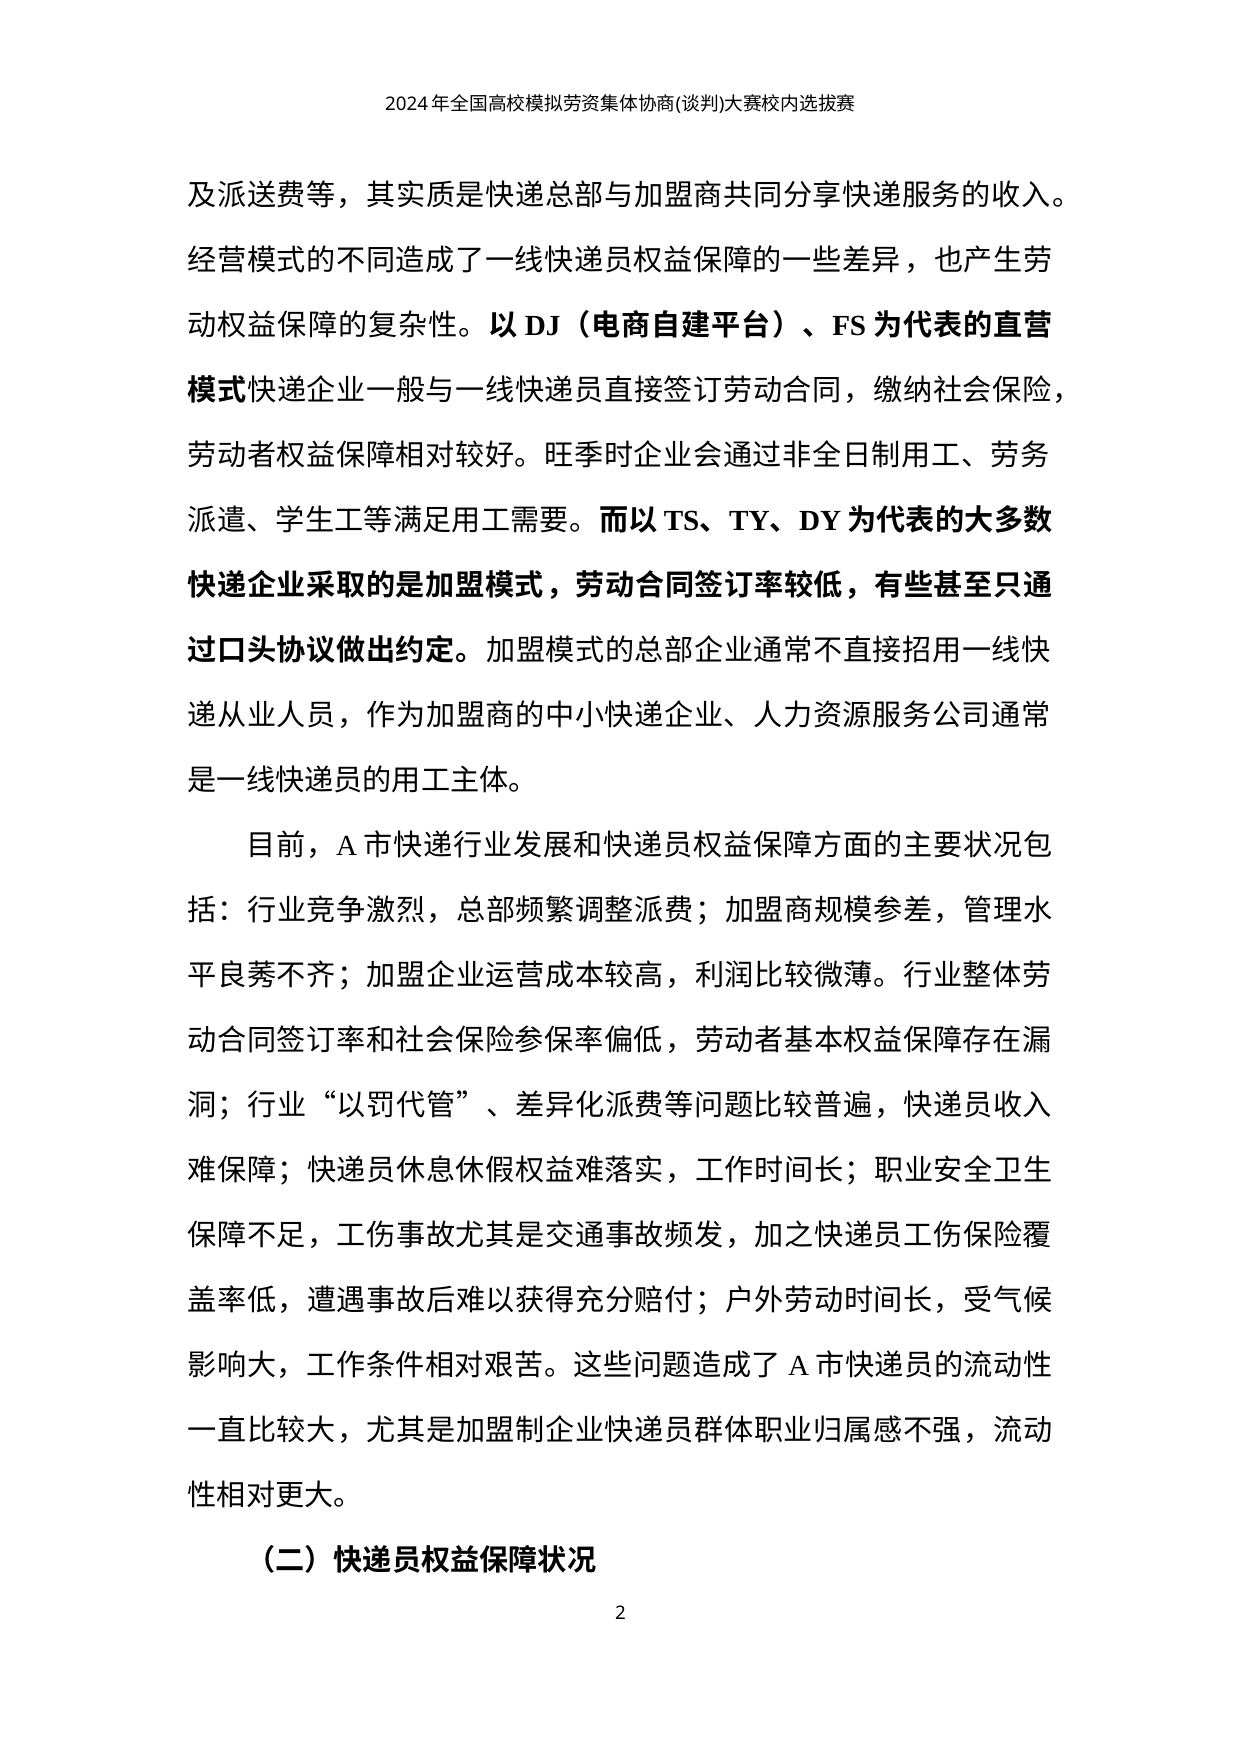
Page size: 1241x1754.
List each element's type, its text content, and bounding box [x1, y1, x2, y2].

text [187, 160, 1053, 810]
text 目前，A市快递行业发展和快递员权益保障方面的主要状况包括：行业竞争激烈，总部频繁调整派费；加盟商规模参差，管理水平良莠不齐；加盟企业运营成本较高，利润比较微薄。行业整体劳动合同签订率和社会保险参保率偏低，劳动者基本权益保障存在漏洞；行业“以罚代管”、差异化派费等问题比较普遍，快递员收入难保障；快递员休息休假权益难落实，工作时间长；职业安全卫生保障不足，工伤事故尤其是交通事故频发，加之快递员工伤保险覆盖率低，遭遇事故后难以获得充分赔付；户外劳动时间长，受气候影响大，工作条件相对艰苦。这些问题造成了A市快递员的流动性一直比较大，尤其是加盟制企业快递员群体职业归属感不强，流动性相对更大。 [187, 810, 1053, 1525]
text （二）快递员权益保障状况 [187, 1525, 1053, 1590]
